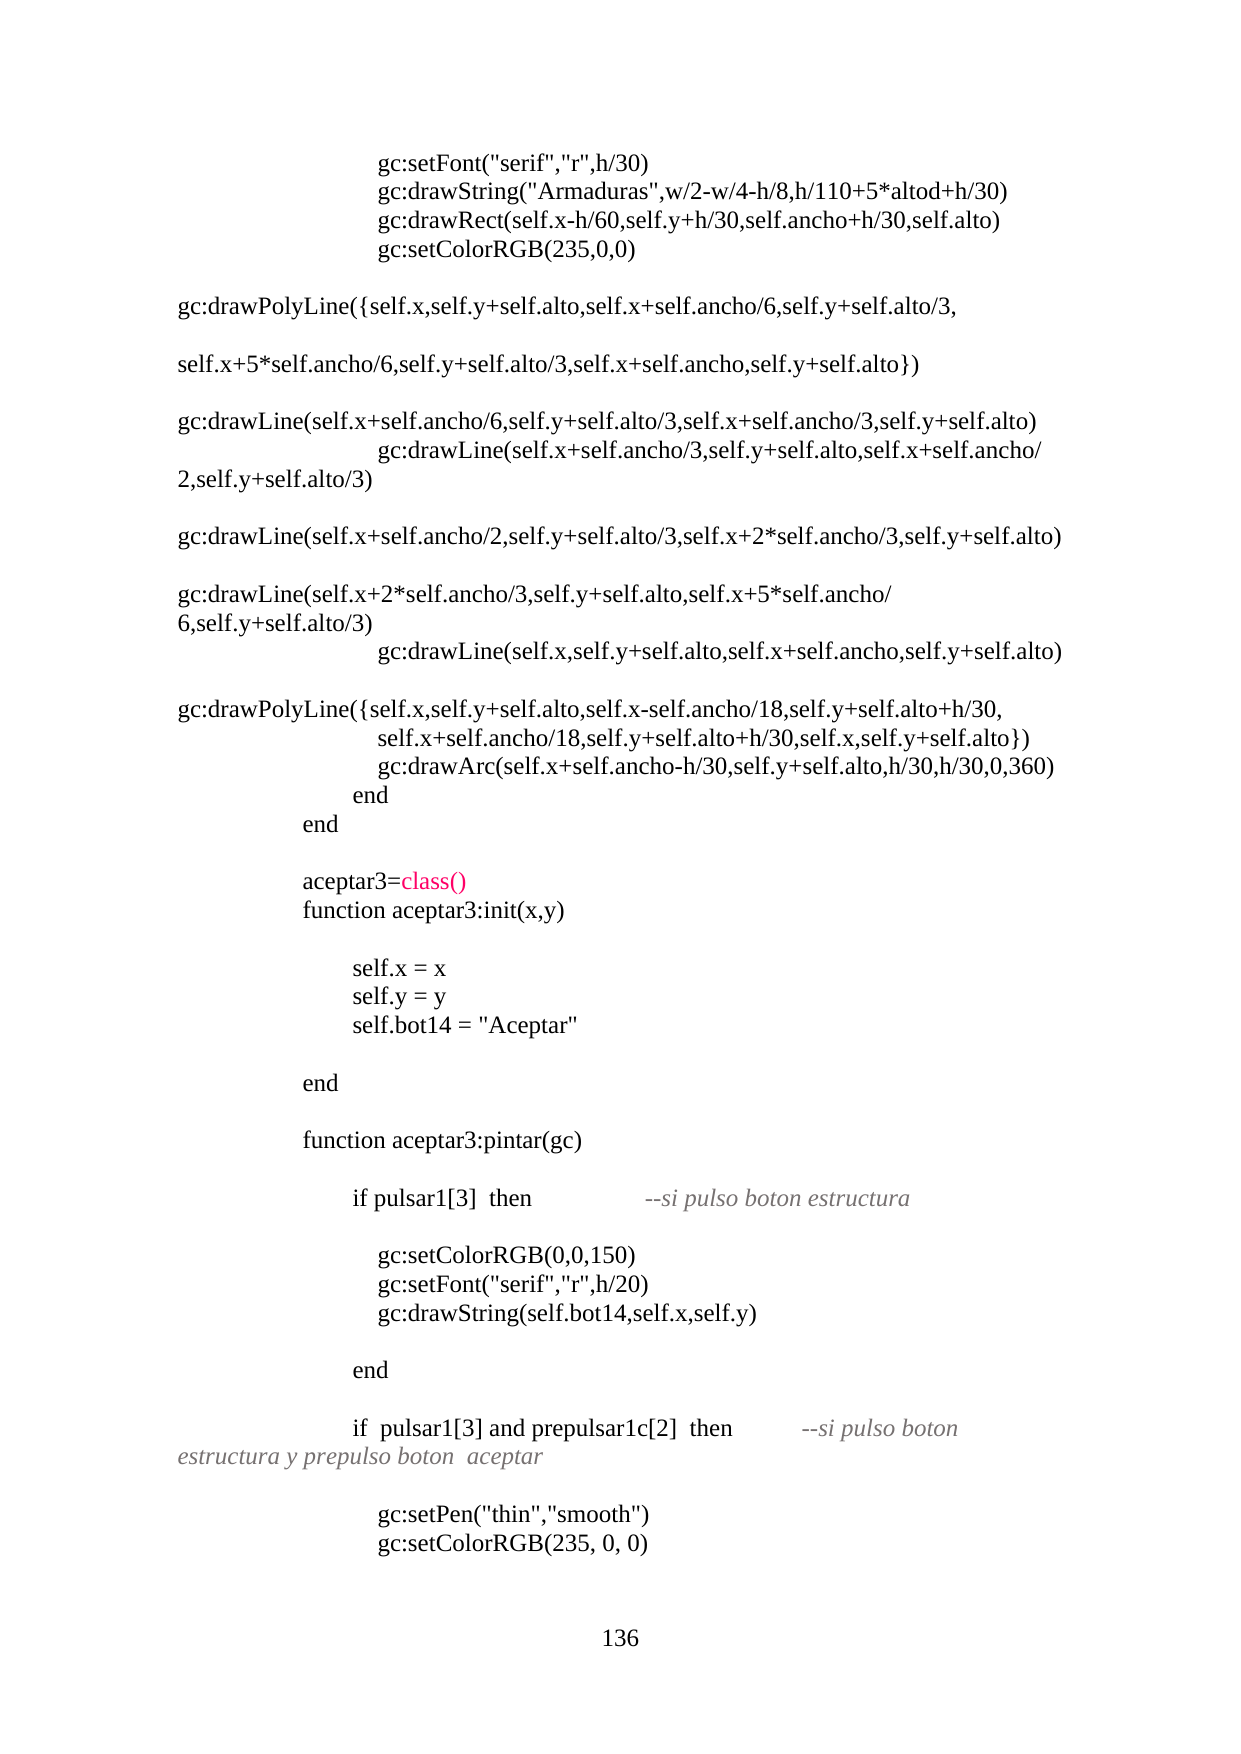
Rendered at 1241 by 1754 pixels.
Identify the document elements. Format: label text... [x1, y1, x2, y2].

text gc:drawLine(self.x+2*self.ancho/3,self.y+self.alto,self.x+5*self.ancho/6,self.y+self.alto/3) [177, 550, 1063, 636]
text gc:setColorRGB(0,0,150) [177, 1240, 1063, 1269]
text end [177, 809, 1063, 838]
text gc:drawPolyLine({self.x,self.y+self.alto,self.x-self.ancho/18,self.y+self.alto+h/30, [177, 665, 1063, 723]
text gc:drawLine(self.x+self.ancho/6,self.y+self.alto/3,self.x+self.ancho/3,self.y+self.alto) [177, 378, 1063, 435]
text if pulsar1[3] then --si pulso boton estructura [177, 1183, 1063, 1211]
text self.x+5*self.ancho/6,self.y+self.alto/3,self.x+self.ancho,self.y+self.alto}) [177, 320, 1063, 378]
text gc:drawString("Armaduras",w/2-w/4-h/8,h/110+5*altod+h/30) [177, 176, 1063, 205]
text function aceptar3:init(x,y) [177, 895, 1063, 924]
text self.y = y [177, 981, 1063, 1010]
text self.x = x [177, 953, 1063, 981]
text gc:drawLine(self.x,self.y+self.alto,self.x+self.ancho,self.y+self.alto) [177, 636, 1063, 665]
text end [177, 1068, 1063, 1096]
text gc:setColorRGB(235, 0, 0) [177, 1528, 1063, 1556]
text gc:drawString(self.bot14,self.x,self.y) [177, 1298, 1063, 1326]
text gc:drawArc(self.x+self.ancho-h/30,self.y+self.alto,h/30,h/30,0,360) [177, 751, 1063, 780]
text gc:setPen("thin","smooth") [177, 1499, 1063, 1528]
text gc:setColorRGB(235,0,0) [177, 234, 1063, 263]
text gc:drawLine(self.x+self.ancho/3,self.y+self.alto,self.x+self.ancho/2,self.y+self.alto/3) [177, 435, 1063, 493]
text gc:setFont("serif","r",h/20) [177, 1269, 1063, 1298]
text gc:drawPolyLine({self.x,self.y+self.alto,self.x+self.ancho/6,self.y+self.alto/3, [177, 263, 1063, 320]
text gc:drawLine(self.x+self.ancho/2,self.y+self.alto/3,self.x+2*self.ancho/3,self.y+self.alto) [177, 493, 1063, 550]
text aceptar3=class() [177, 866, 1063, 895]
text if pulsar1[3] and prepulsar1c[2] then --si pulso boton estructura y prepulso boton aceptar [177, 1413, 1063, 1470]
text function aceptar3:pintar(gc) [177, 1125, 1063, 1154]
text end [177, 780, 1063, 809]
text gc:setFont("serif","r",h/30) [177, 148, 1063, 176]
text end [177, 1355, 1063, 1384]
text self.bot14 = "Aceptar" [177, 1010, 1063, 1039]
text self.x+self.ancho/18,self.y+self.alto+h/30,self.x,self.y+self.alto}) [177, 723, 1063, 751]
text gc:drawRect(self.x-h/60,self.y+h/30,self.ancho+h/30,self.alto) [177, 205, 1063, 234]
